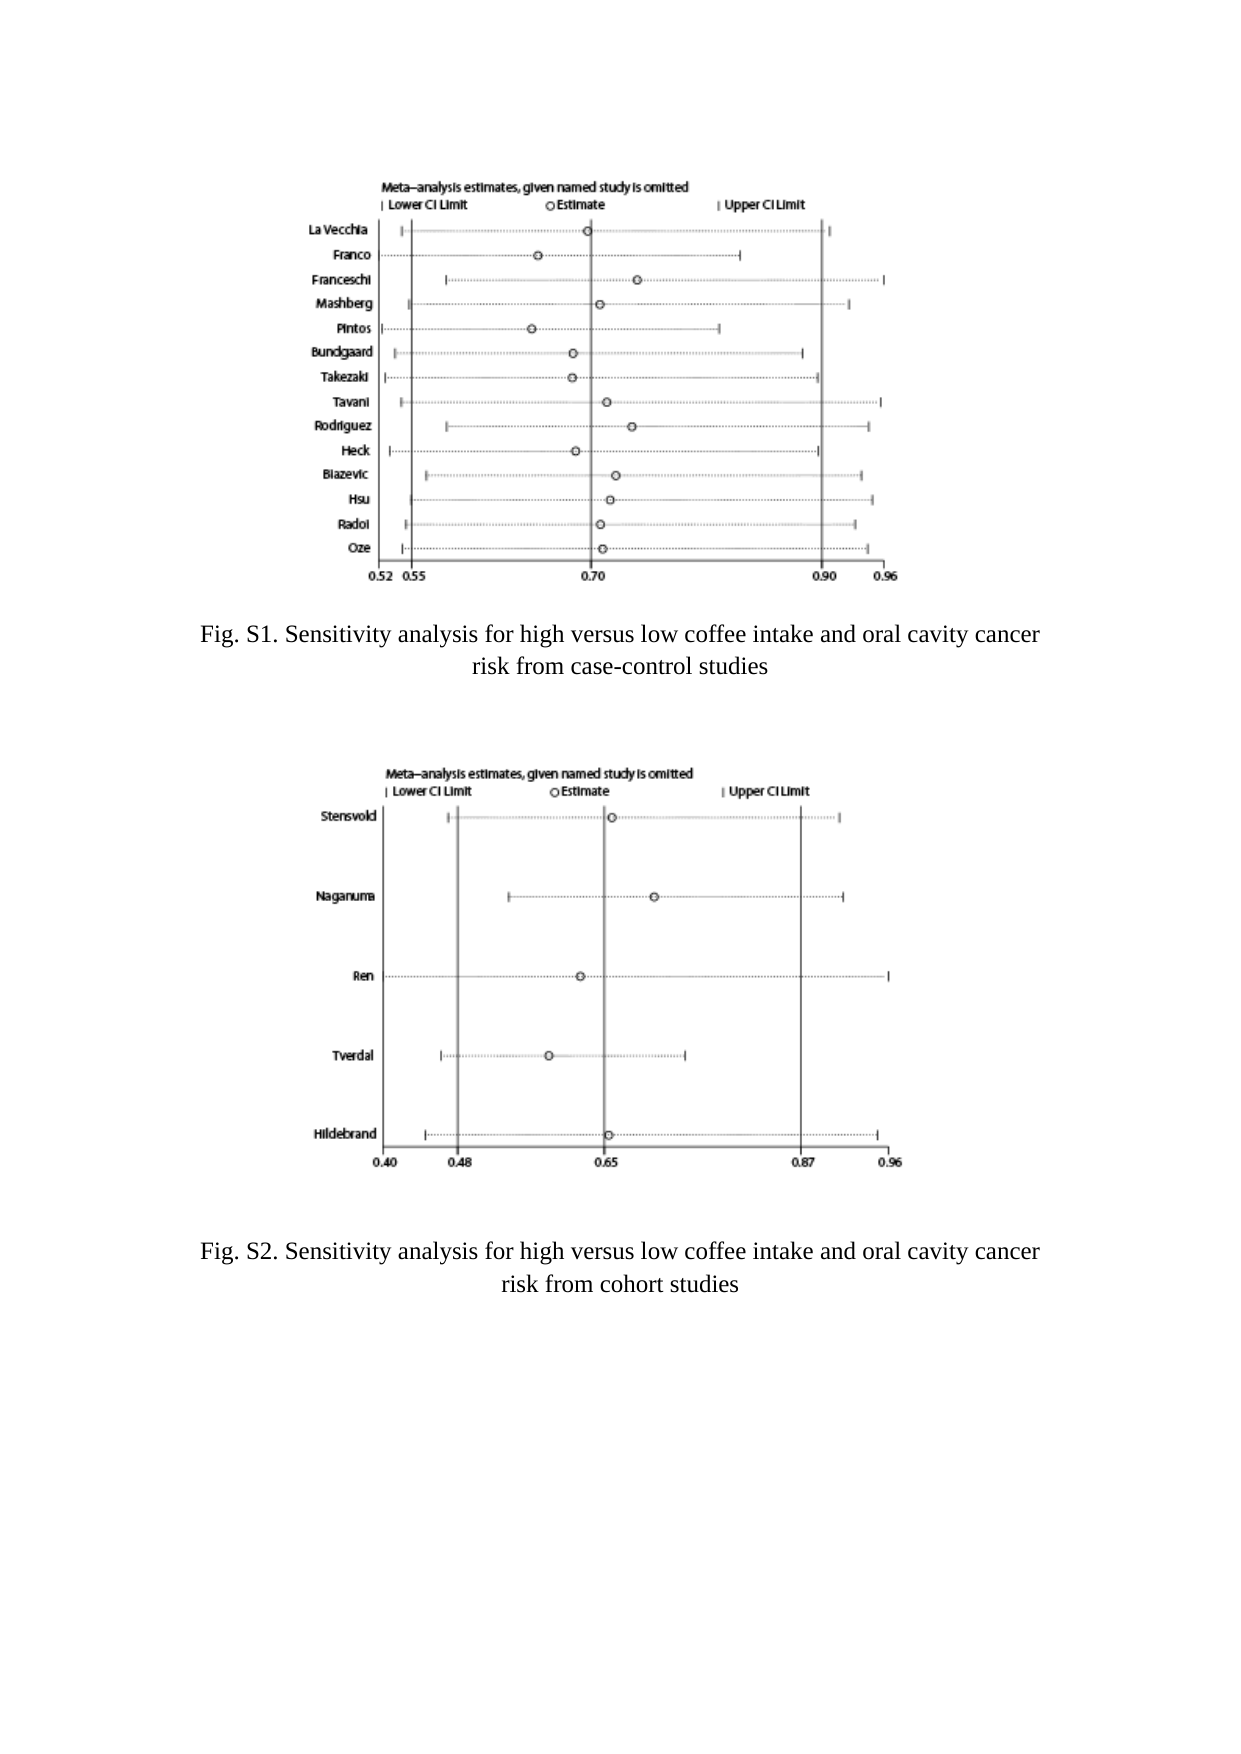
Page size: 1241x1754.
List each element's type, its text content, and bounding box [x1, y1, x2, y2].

text Fig. S1. Sensitivity analysis for high versus low coffee intake and oral cavity cancer risk from case-control studies [187, 617, 1053, 682]
text Fig. S2. Sensitivity analysis for high versus low coffee intake and oral cavity cancer risk from cohort studies [187, 1234, 1053, 1299]
picture [269, 162, 971, 617]
picture [270, 747, 970, 1211]
